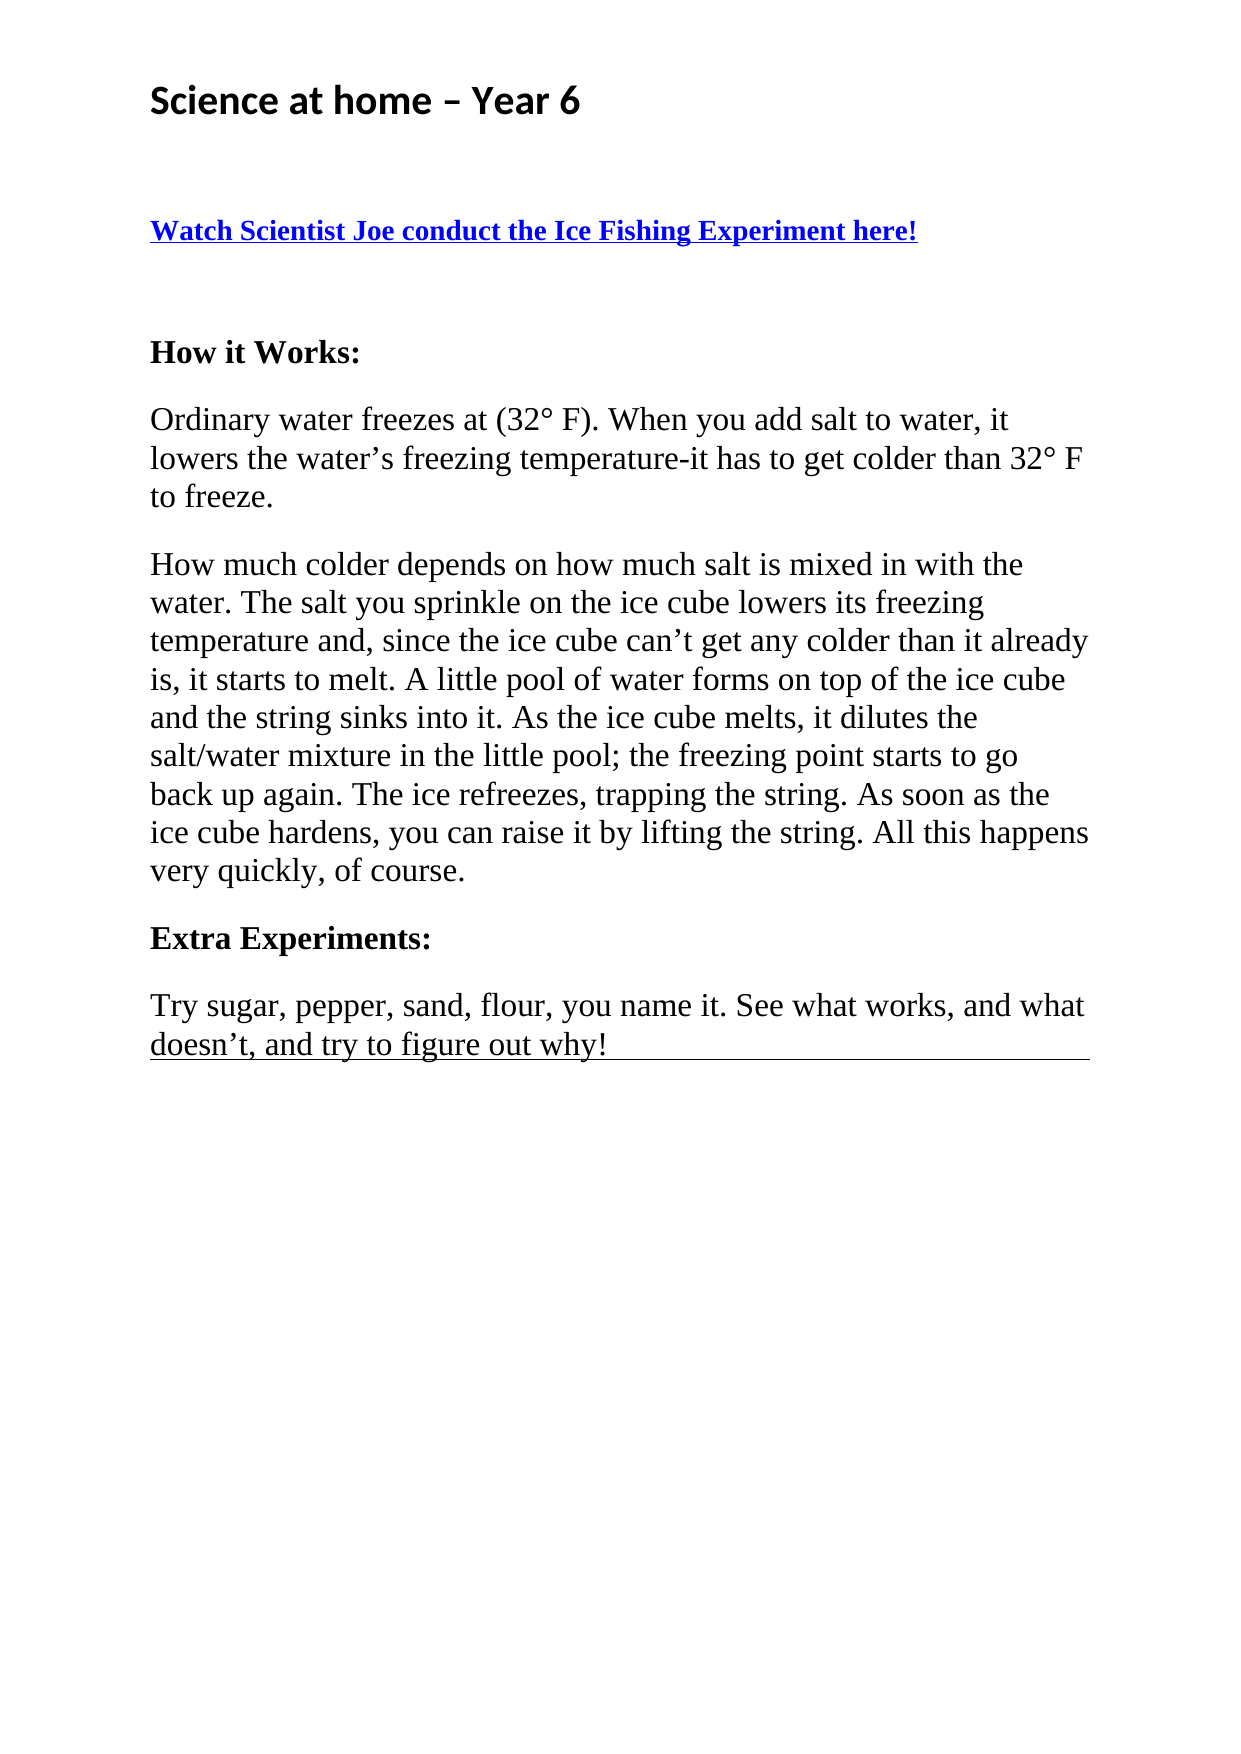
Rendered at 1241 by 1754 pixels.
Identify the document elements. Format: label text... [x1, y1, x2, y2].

text Try sugar, pepper, sand, flour, you name it. See what works, and what doesn’t, and try to figure out why! [150, 986, 1090, 1059]
text Ordinary water freezes at (32° F). When you add salt to water, it lowers the water’s freezing temperature-it has to get colder than 32° F to freeze. [150, 400, 1090, 515]
text Watch Scientist Joe conduct the Ice Fishing Experiment here! [150, 213, 1090, 303]
text Extra Experiments: [150, 918, 1090, 956]
text How much colder depends on how much salt is mixed in with the water. The salt you sprinkle on the ice cube lowers its freezing temperature and, since the ice cube can’t get any colder than it already is, it starts to melt. A little pool of water forms on top of the ice cube and the string sinks into it. As the ice cube melts, it dilutes the salt/water mixture in the little pool; the freezing point starts to go back up again. The ice refreezes, trapping the string. As soon as the ice cube hardens, you can raise it by lifting the string. All this happens very quickly, of course. [150, 544, 1090, 889]
text How it Works: [150, 332, 1090, 371]
